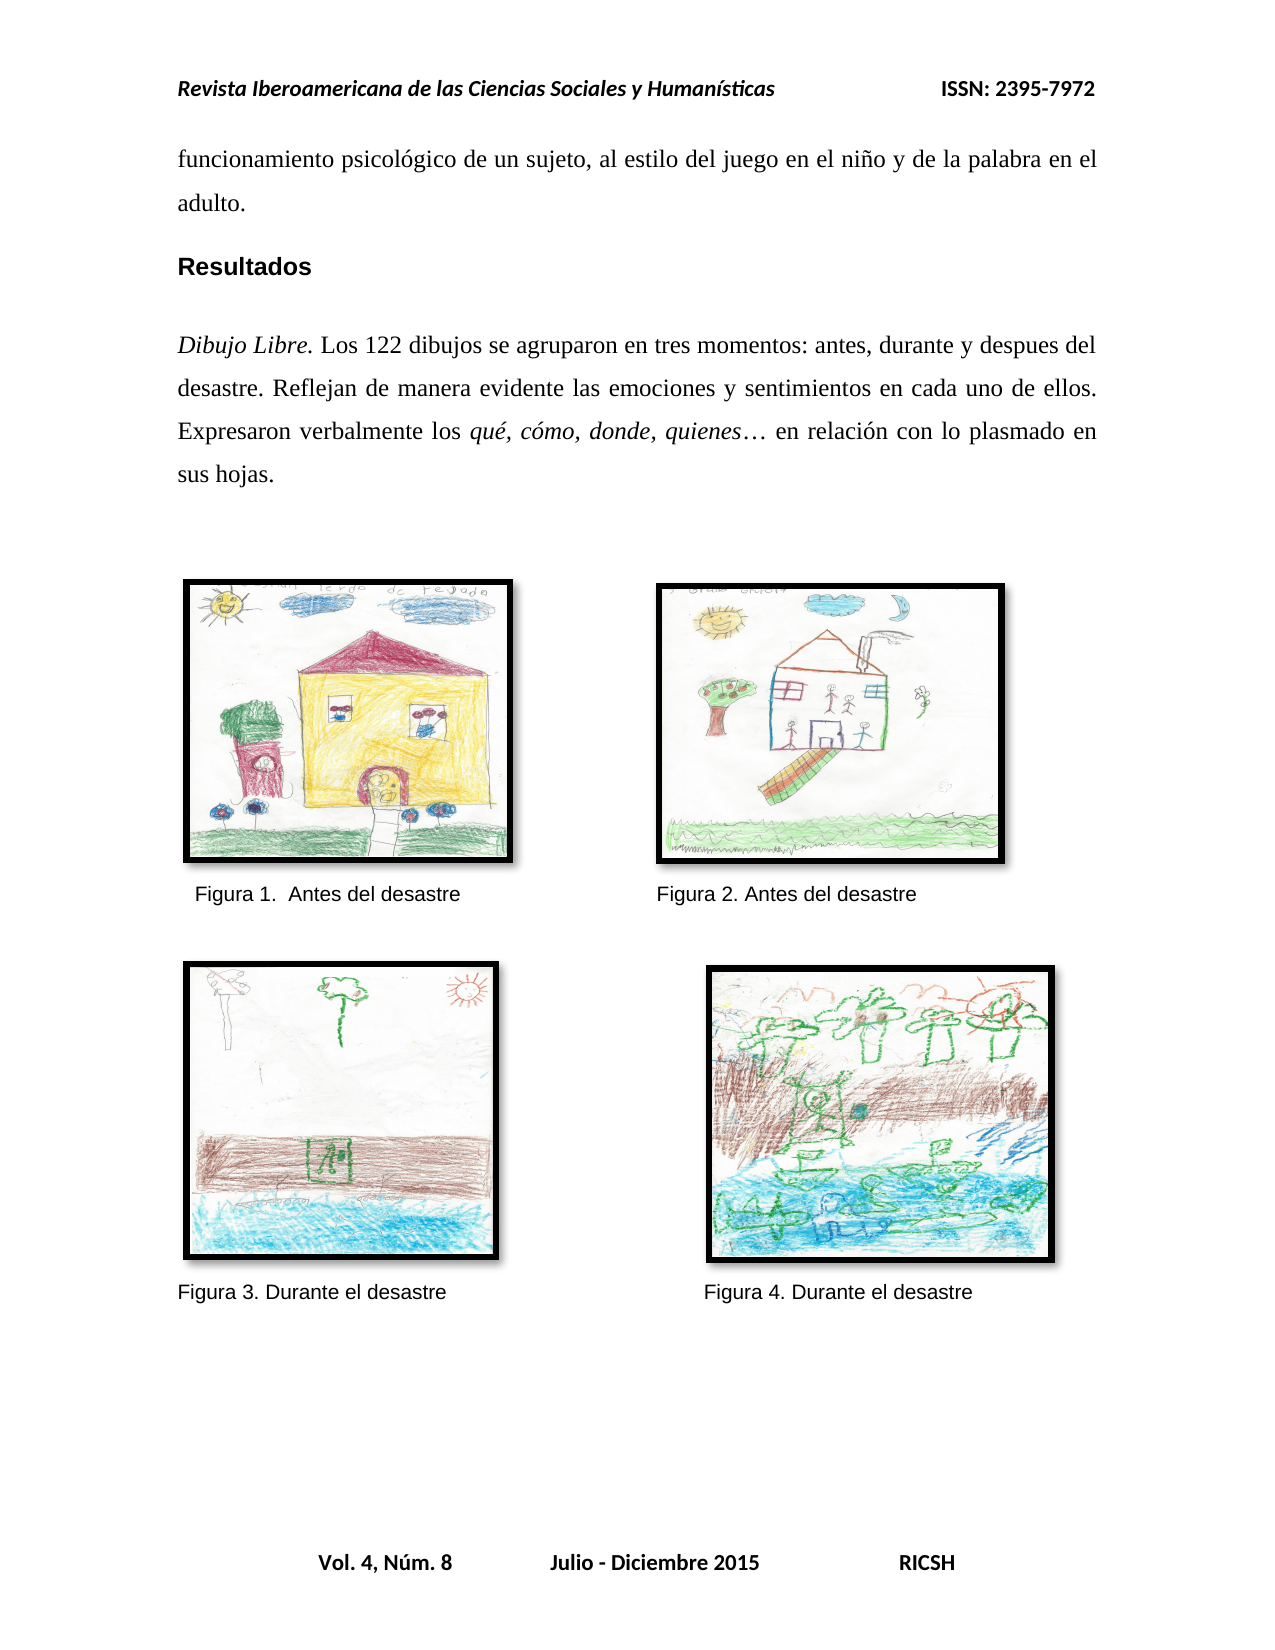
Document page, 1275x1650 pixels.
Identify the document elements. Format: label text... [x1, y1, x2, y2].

picture [190, 585, 507, 857]
picture [662, 589, 998, 858]
text Resultados [177, 252, 1098, 280]
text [177, 144, 1098, 216]
text Dibujo Libre. Los 122 dibujos se agruparon en tres momentos: antes, durante y despues del desastre. Reflejan de manera evidente las emociones y sentimientos en cada uno de ellos. Expresaron verbalmente los qué, cómo, donde, quienes… en relación con lo plasmado en sus hojas. [177, 330, 1098, 488]
text Figura 3. Durante el desastre Figura 4. Durante el desastre [177, 1280, 1098, 1304]
picture [190, 967, 493, 1254]
text Figura 1. Antes del desastre Figura 2. Antes del desastre [177, 881, 1098, 905]
picture [712, 972, 1048, 1257]
